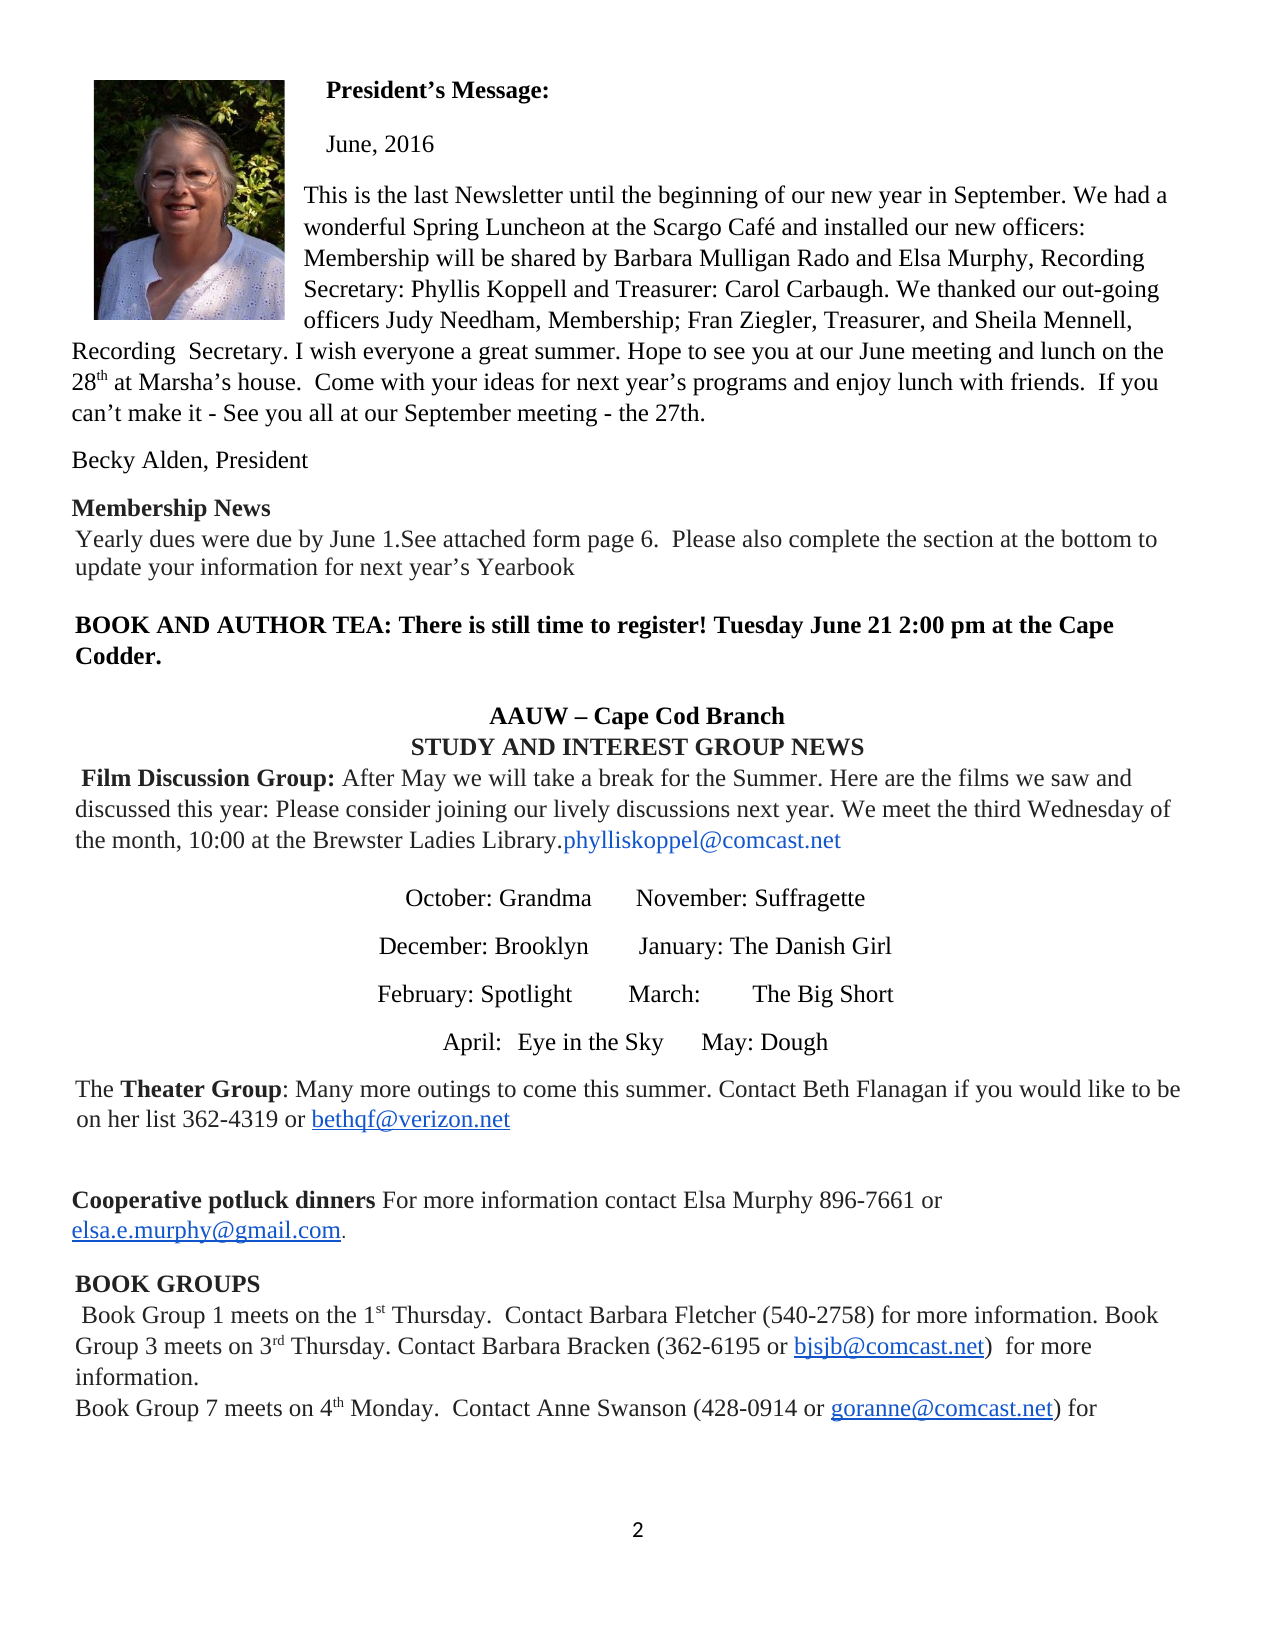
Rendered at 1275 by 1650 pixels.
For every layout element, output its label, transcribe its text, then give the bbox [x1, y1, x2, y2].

text Becky Alden, President [71, 446, 1169, 474]
text Book Group 7 meets on 4th Monday. Contact Anne Swanson (428-0914 or goranne@comcast.net) for [75, 1393, 1199, 1422]
text February: Spotlight March: The Big Short [71, 979, 1199, 1008]
subtitle June, 2016 [285, 129, 1199, 158]
text April: Eye in the Sky May: Dough [71, 1027, 1199, 1055]
text AAUW – Cape Cod Branch [75, 701, 1199, 729]
picture [93, 80, 285, 320]
text December: Brooklyn January: The Danish Girl [71, 931, 1199, 960]
text STUDY AND INTEREST GROUP NEWS [76, 732, 1199, 761]
text Yearly dues were due by June 1.See attached form page 6. Please also complete the section at the bottom to update your information for next year’s Yearbook [75, 524, 1199, 581]
text Membership News [71, 493, 1199, 521]
text October: Grandma November: Suffragette [71, 883, 1199, 912]
text BOOK GROUPS [75, 1269, 1199, 1298]
text BOOK AND AUTHOR TEA: There is still time to register! Tuesday June 21 2:00 pm at the Cape Codder. [75, 610, 1199, 670]
text Cooperative potluck dinners For more information contact Elsa Murphy 896-7661 or elsa.e.murphy@gmail.com. [71, 1186, 1042, 1244]
text This is the last Newsletter until the beginning of our new year in September. We had a wonderful Spring Luncheon at the Scargo Café and installed our new officers: Membership will be shared by Barbara Mulligan Rado and Elsa Murphy, Recording Secretary: Phyllis Koppell and Treasurer: Carol Carbaugh. We thanked our out-going officers Judy Needham, Membership; Fran Ziegler, Treasurer, and Sheila Mennell, Recording Secretary. I wish everyone a great summer. Hope to see you at our June meeting and lunch on the 28th at Marsha’s house. Come with your ideas for next year’s programs and enjoy lunch with friends. If you can’t make it - See you all at our September meeting - the 27th. [71, 181, 1199, 427]
text President’s Message: [94, 75, 1199, 104]
text Book Group 1 meets on the 1st Thursday. Contact Barbara Fletcher (540-2758) for more information. Book Group 3 meets on 3rd Thursday. Contact Barbara Bracken (362-6195 or bjsjb@comcast.net) for more information. [75, 1300, 1199, 1391]
text Film Discussion Group: After May we will take a break for the Summer. Here are the films we saw and discussed this year: Please consider joining our lively discussions next year. We meet the third Wednesday of the month, 10:00 at the Brewster Ladies Library.phylliskoppel@comcast.net [75, 763, 1199, 854]
text The Theater Group: Many more outings to come this summer. Contact Beth Flanagan if you would like to be on her list 362-4319 or bethqf@verizon.net [75, 1074, 1199, 1133]
